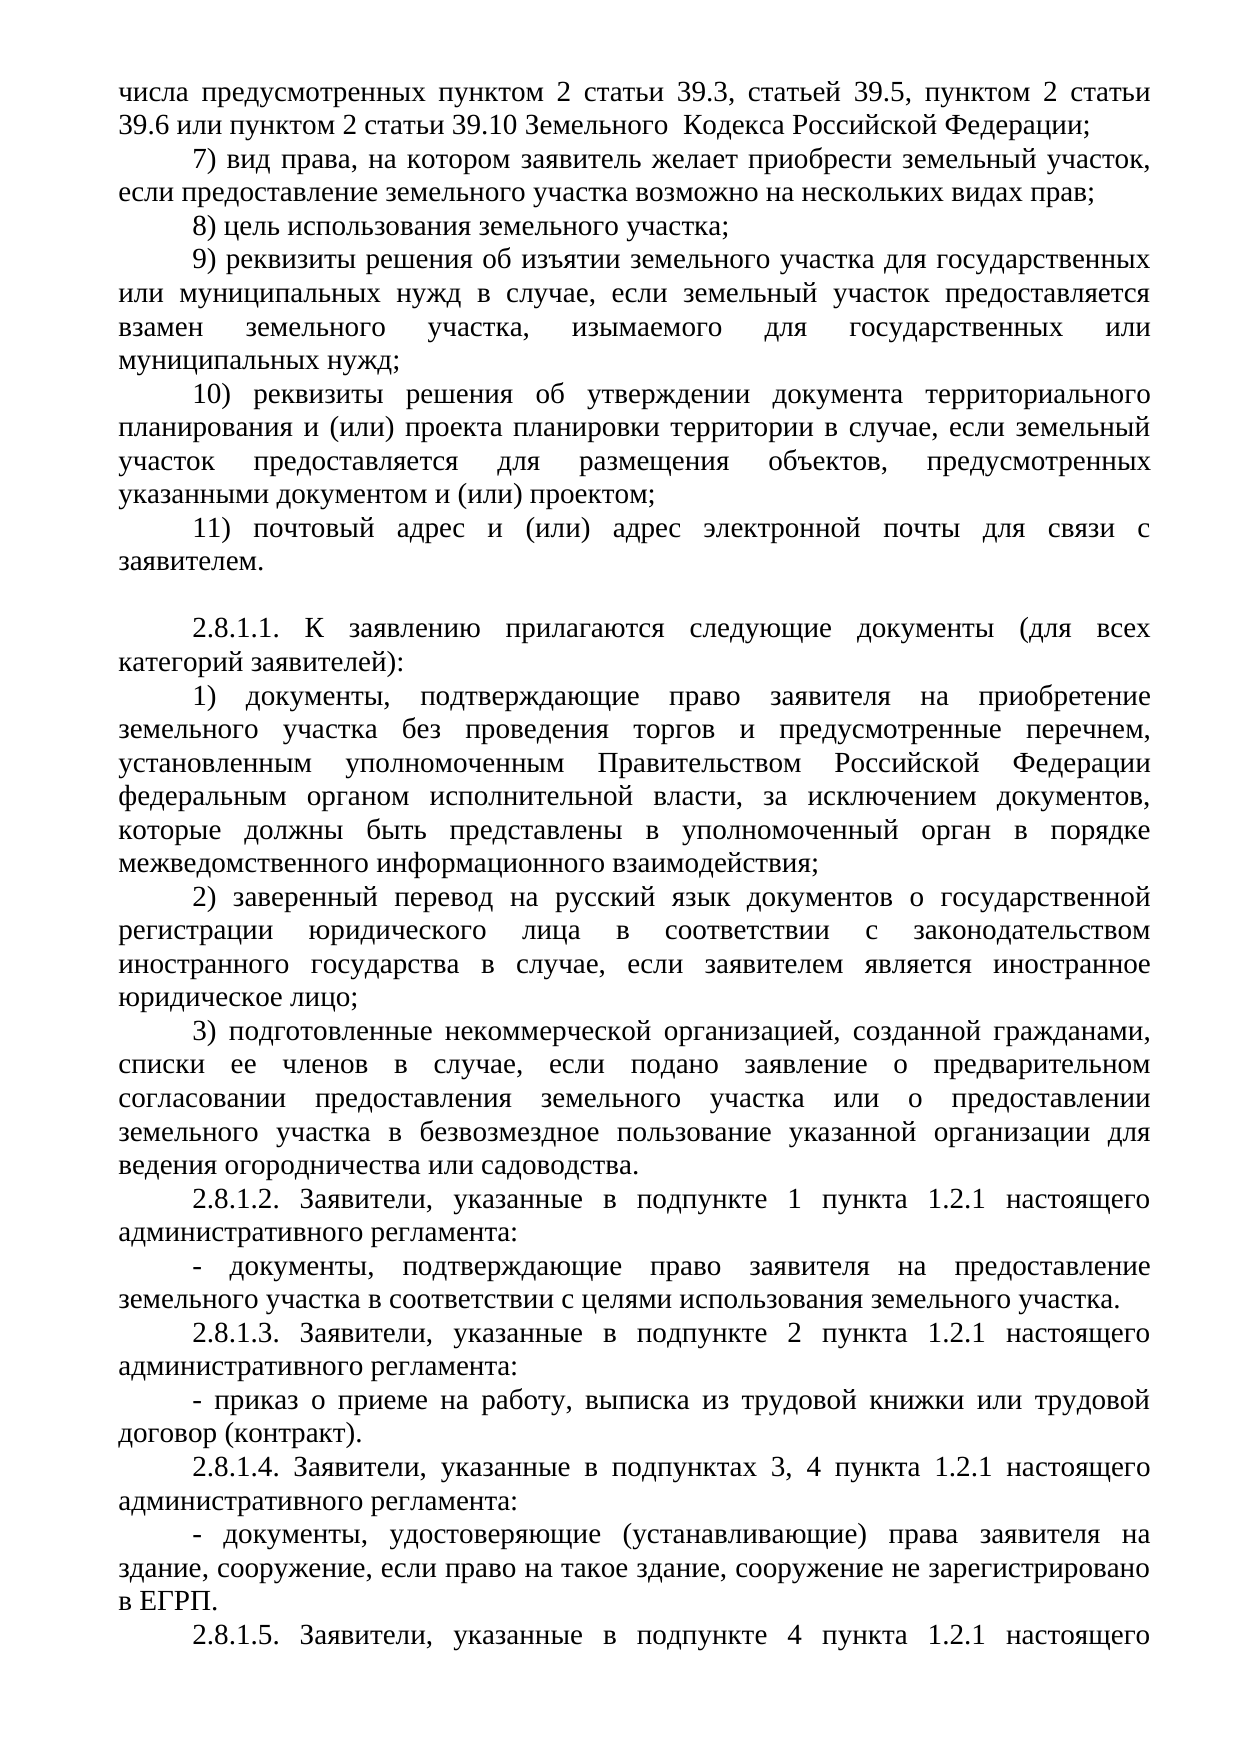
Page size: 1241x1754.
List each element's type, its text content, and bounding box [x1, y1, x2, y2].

text 8) цель использования земельного участка; [118, 208, 1152, 242]
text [118, 74, 1152, 141]
text 9) реквизиты решения об изъятии земельного участка для государственных или муниципальных нужд в случае, если земельный участок предоставляется взамен земельного участка, изымаемого для государственных или муниципальных нужд; [118, 242, 1152, 376]
text - документы, подтверждающие право заявителя на предоставление земельного участка в соответствии с целями использования земельного участка. [118, 1248, 1152, 1315]
text 2) заверенный перевод на русский язык документов о государственной регистрации юридического лица в соответствии с законодательством иностранного государства в случае, если заявителем является иностранное юридическое лицо; [118, 879, 1152, 1013]
text - приказ о приеме на работу, выписка из трудовой книжки или трудовой договор (контракт). [118, 1382, 1152, 1449]
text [118, 1617, 1152, 1650]
text 1) документы, подтверждающие право заявителя на приобретение земельного участка без проведения торгов и предусмотренные перечнем, установленным уполномоченным Правительством Российской Федерации федеральным органом исполнительной власти, за исключением документов, которые должны быть представлены в уполномоченный орган в порядке межведомственного информационного взаимодействия; [118, 678, 1152, 879]
text 10) реквизиты решения об утверждении документа территориального планирования и (или) проекта планировки территории в случае, если земельный участок предоставляется для размещения объектов, предусмотренных указанными документом и (или) проектом; [118, 376, 1152, 510]
text 7) вид права, на котором заявитель желает приобрести земельный участок, если предоставление земельного участка возможно на нескольких видах прав; [118, 141, 1152, 208]
text 2.8.1.4. Заявители, указанные в подпунктах 3, 4 пункта 1.2.1 настоящего административного регламента: [118, 1449, 1152, 1516]
text 2.8.1.1. К заявлению прилагаются следующие документы (для всех категорий заявителей): [118, 611, 1152, 678]
text 3) подготовленные некоммерческой организацией, созданной гражданами, списки ее членов в случае, если подано заявление о предварительном согласовании предоставления земельного участка или о предоставлении земельного участка в безвозмездное пользование указанной организации для ведения огородничества или садоводства. [118, 1013, 1152, 1181]
text 11) почтовый адрес и (или) адрес электронной почты для связи с заявителем. [118, 510, 1152, 577]
text 2.8.1.3. Заявители, указанные в подпункте 2 пункта 1.2.1 настоящего административного регламента: [118, 1315, 1152, 1382]
text 2.8.1.2. Заявители, указанные в подпункте 1 пункта 1.2.1 настоящего административного регламента: [118, 1181, 1152, 1248]
text - документы, удостоверяющие (устанавливающие) права заявителя на здание, сооружение, если право на такое здание, сооружение не зарегистрировано в ЕГРП. [118, 1516, 1152, 1617]
